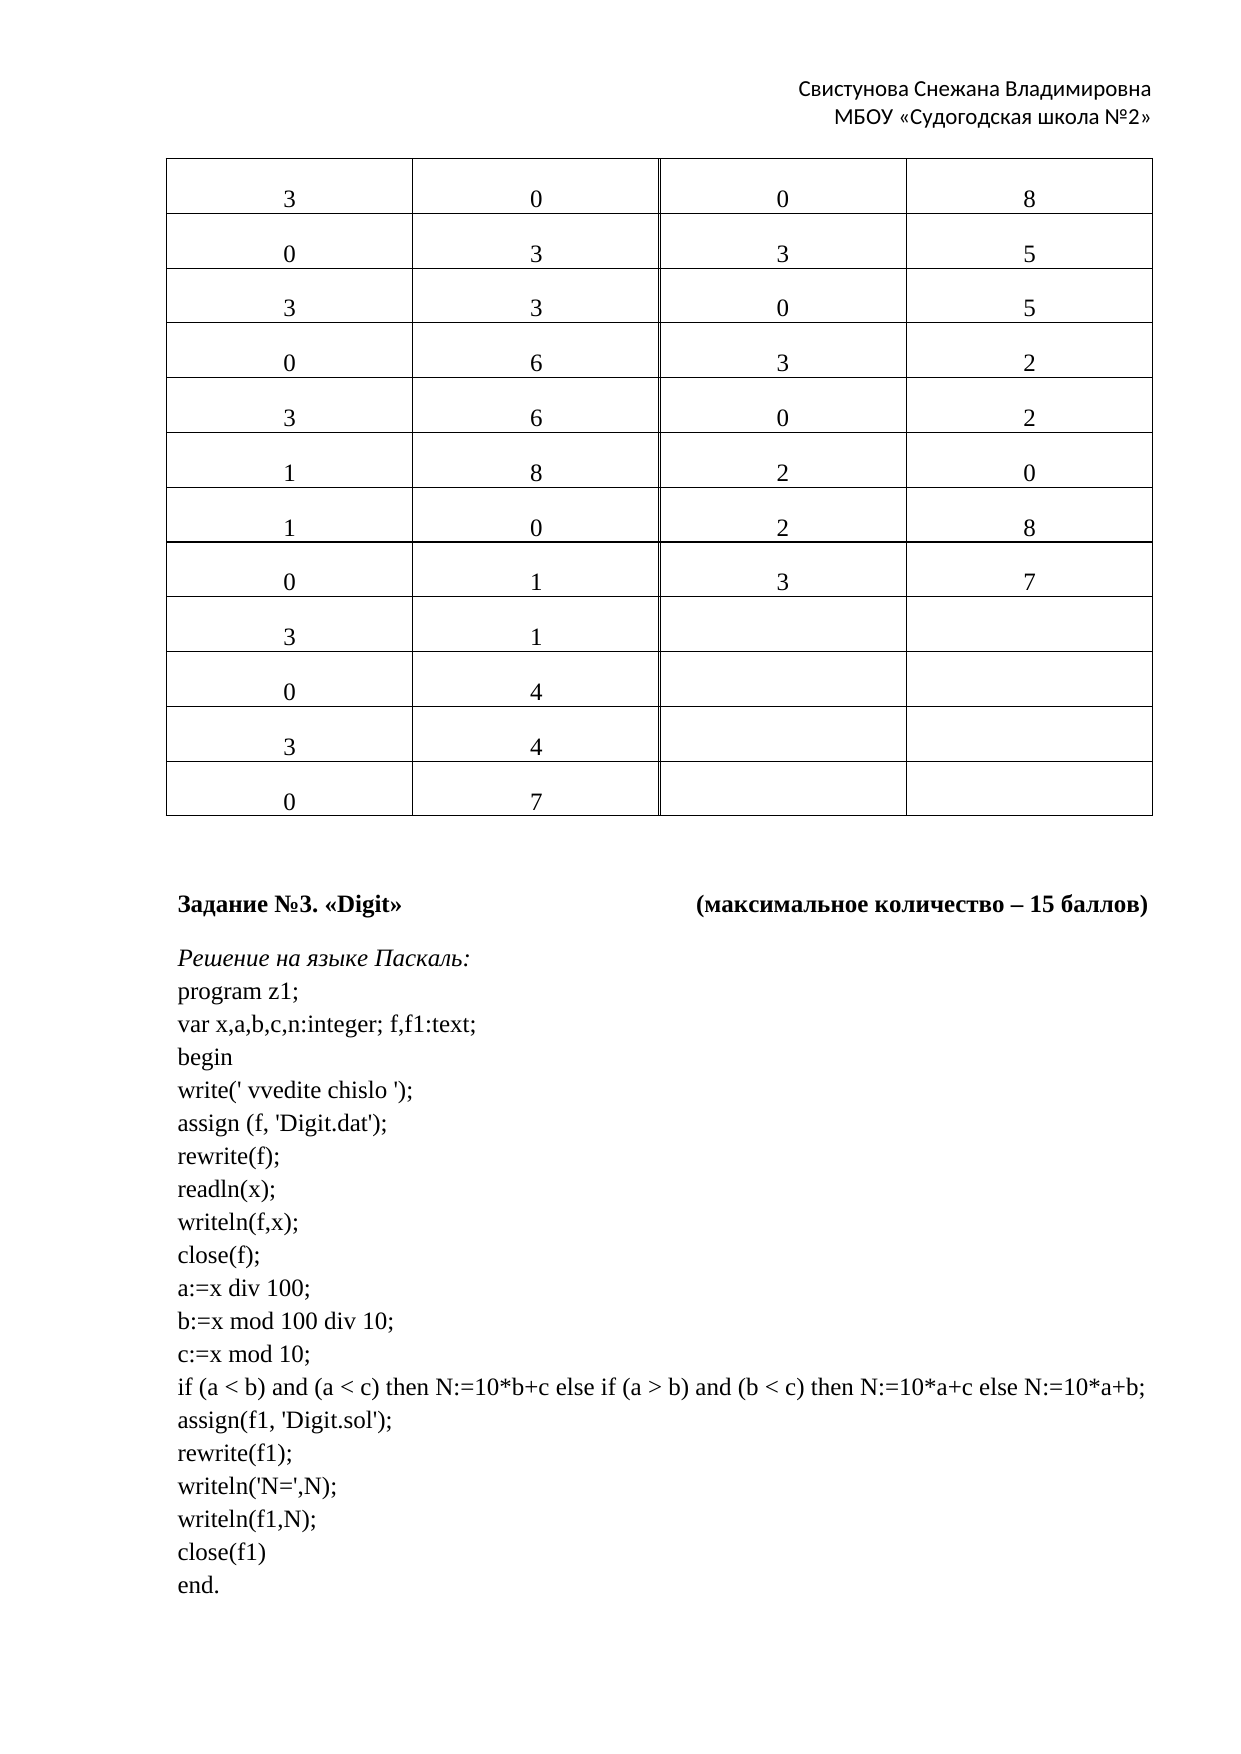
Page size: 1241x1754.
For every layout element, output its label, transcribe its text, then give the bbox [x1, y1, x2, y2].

table_cell 0 [661, 378, 906, 432]
table_cell [907, 597, 1152, 651]
table_cell 8 [413, 433, 658, 487]
table_cell 2 [907, 323, 1152, 377]
table_cell [907, 762, 1152, 815]
table_cell 0 [413, 488, 658, 541]
table_cell 3 [413, 269, 658, 322]
table_cell 3 [167, 269, 412, 322]
table_cell 3 [167, 707, 412, 761]
table_cell 1 [413, 543, 658, 596]
table_cell 4 [413, 652, 658, 706]
table_cell 2 [661, 433, 906, 487]
table_cell 1 [167, 433, 412, 487]
table_cell [907, 707, 1152, 761]
table_cell 6 [413, 378, 658, 432]
table_cell [661, 597, 906, 651]
table_cell 1 [413, 597, 658, 651]
table_cell 8 [907, 159, 1152, 213]
table_cell 3 [413, 214, 658, 267]
table_cell 0 [167, 652, 412, 706]
table_cell 0 [167, 214, 412, 267]
table_cell 0 [167, 543, 412, 596]
table_cell 3 [167, 597, 412, 651]
table_cell [661, 652, 906, 706]
table_cell 3 [661, 543, 906, 596]
table_cell 4 [413, 707, 658, 761]
table_cell 2 [661, 488, 906, 541]
table_cell 3 [661, 214, 906, 267]
table_cell 7 [907, 543, 1152, 596]
table_cell 0 [661, 269, 906, 322]
text Задание №3. «Digit» (максимальное количество – 15 баллов) [177, 889, 1152, 918]
table_cell 7 [413, 762, 658, 815]
table_cell 2 [907, 378, 1152, 432]
table_cell 0 [167, 323, 412, 377]
table_cell 5 [907, 214, 1152, 267]
table_cell 3 [167, 159, 412, 213]
table_cell [907, 652, 1152, 706]
table_cell 1 [167, 488, 412, 541]
table_cell [661, 707, 906, 761]
table_cell [661, 762, 906, 815]
table_cell 6 [413, 323, 658, 377]
table_cell 5 [907, 269, 1152, 322]
table_cell 0 [907, 433, 1152, 487]
table_cell 3 [167, 378, 412, 432]
table_cell 8 [907, 488, 1152, 541]
table_cell 3 [661, 323, 906, 377]
table_cell 0 [167, 762, 412, 815]
text Решение на языке Паскаль: program z1; var x,a,b,c,n:integer; f,f1:text; begin write(' vvedite chislo '); assign (f, 'Digit.dat'); rewrite(f); readln(x); writeln(f,x); close(f); a:=x div 100; b:=x mod 100 div 10; c:=x mod 10; if (a < b) and (a < c) then N:=10*b+c else if (a > b) and (b < c) then N:=10*a+c else N:=10*a+b; assign(f1, 'Digit.sol'); rewrite(f1); writeln('N=',N); writeln(f1,N); close(f1) end. [177, 943, 1152, 1599]
table_cell 0 [413, 159, 658, 213]
table_cell 0 [661, 159, 906, 213]
